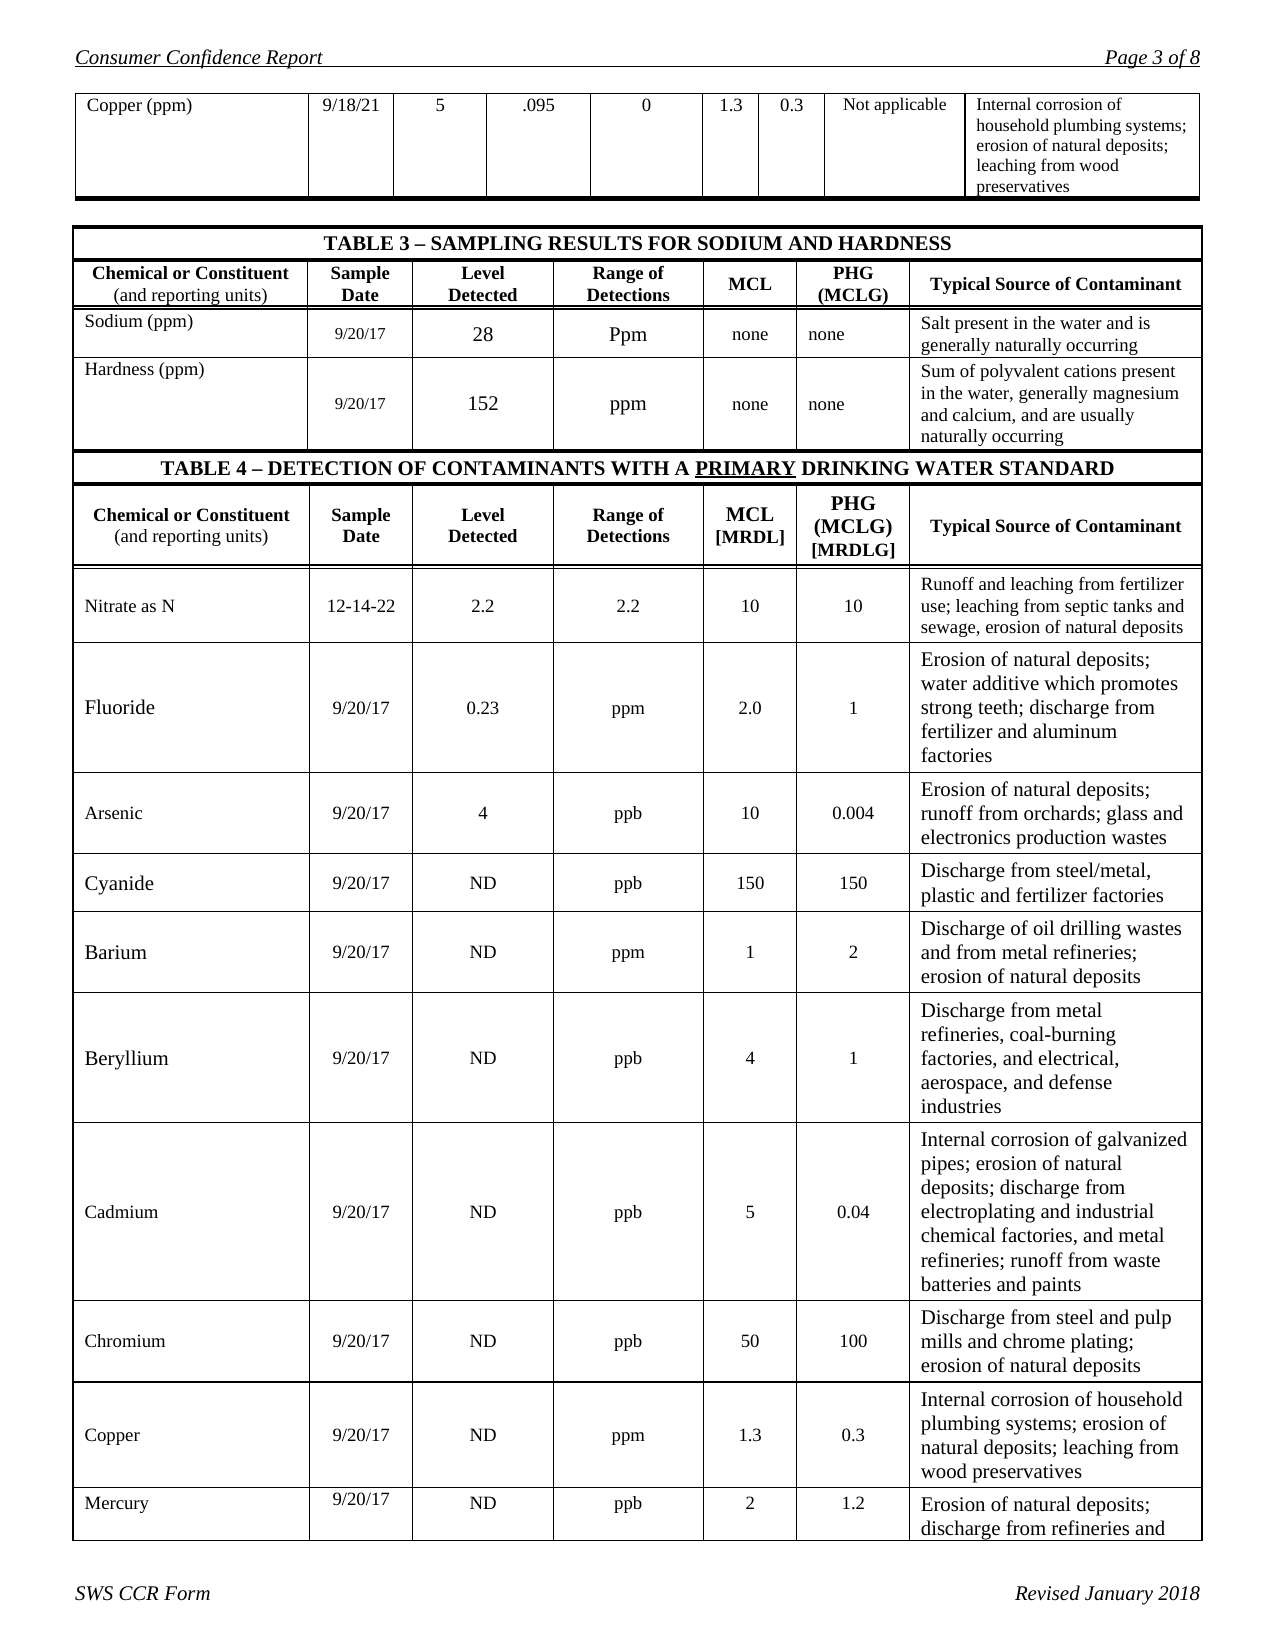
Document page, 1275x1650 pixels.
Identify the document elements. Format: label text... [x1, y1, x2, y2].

table_cell 0.3 [797, 1383, 909, 1487]
table_cell Discharge from steel/metal, plastic and fertilizer factories [910, 854, 1201, 911]
table_cell 5 [394, 94, 486, 196]
table_cell [554, 486, 703, 564]
table_cell Fluoride [74, 643, 309, 772]
table_cell Beryllium [74, 993, 309, 1122]
table_cell none [704, 310, 796, 357]
table_cell Chemical or Constituent (and reporting units) [74, 486, 309, 564]
table_cell 0.23 [413, 643, 553, 772]
table_cell 9/20/17 [310, 993, 412, 1122]
table_cell Chemical or Constituent (and reporting units) [74, 262, 307, 305]
table_cell Discharge from steel and pulp mills and chrome plating; erosion of natural deposits [910, 1301, 1201, 1381]
table_cell Sodium (ppm) [74, 310, 307, 357]
table_cell Internal corrosion of galvanized pipes; erosion of natural deposits; discharge from electroplating and industrial chemical factories, and metal refineries; runoff from waste batteries and paints [910, 1123, 1201, 1300]
table_cell ppm [554, 912, 703, 992]
table_cell Runoff and leaching from fertilizer use; leaching from septic tanks and sewage, erosion of natural deposits [910, 569, 1201, 642]
table_cell ppb [554, 854, 703, 911]
table_cell 2.2 [554, 569, 703, 642]
table_cell Mercury [74, 1488, 309, 1540]
table_cell Chromium [74, 1301, 309, 1381]
table_cell Cadmium [74, 1123, 309, 1300]
table_cell 9/20/17 [310, 1383, 412, 1487]
table_cell Sample Date [310, 486, 412, 564]
table_cell 5 [704, 1123, 796, 1300]
table_cell none [797, 358, 909, 449]
table_cell PHG (MCLG) [MRDLG] [797, 486, 909, 564]
table_cell Sum of polyvalent cations present in the water, generally magnesium and calcium, and are usually naturally occurring [910, 358, 1201, 449]
table_cell Cyanide [74, 854, 309, 911]
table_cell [910, 1488, 1201, 1540]
table_cell Hardness (ppm) [74, 358, 307, 449]
table_cell 9/18/21 [309, 94, 393, 196]
table_cell Erosion of natural deposits; runoff from orchards; glass and electronics production wastes [910, 773, 1201, 853]
table_cell Salt present in the water and is generally naturally occurring [910, 310, 1201, 357]
table_cell ND [413, 854, 553, 911]
table_cell 9/20/17 [310, 1301, 412, 1381]
table_cell 9/20/17 [310, 854, 412, 911]
table_cell ND [413, 1488, 553, 1540]
table_cell ppb [554, 1301, 703, 1381]
table_cell 1 [704, 912, 796, 992]
table_cell 9/20/17 [310, 643, 412, 772]
table_cell Nitrate as N [74, 569, 309, 642]
table_cell Discharge from metal refineries, coal-burning factories, and electrical, aerospace, and defense industries [910, 993, 1201, 1122]
table_header TAble 3 – SAMPLING RESULTS FOR sodium and hardness [74, 229, 1201, 257]
table_cell TAble 4 – detection of contaminants with a Primary Drinking Water Standard [74, 453, 1201, 482]
table_cell ND [413, 1383, 553, 1487]
table_cell 0.3 [759, 94, 824, 196]
table_cell ND [413, 993, 553, 1122]
table_cell 1 [797, 643, 909, 772]
table_cell ppb [554, 993, 703, 1122]
table_cell ppm [554, 1383, 703, 1487]
table_cell Sample Date [308, 262, 412, 305]
table_cell ppb [554, 773, 703, 853]
table_cell 1.3 [704, 1383, 796, 1487]
table_cell 9/20/17 [310, 1488, 412, 1540]
table_cell ND [413, 1301, 553, 1381]
table_cell ND [413, 912, 553, 992]
table_cell 1 [797, 993, 909, 1122]
table_cell [554, 262, 703, 305]
table_cell 50 [704, 1301, 796, 1381]
table_cell Not applicable [825, 94, 964, 196]
table_cell Internal corrosion of household plumbing systems; erosion of natural deposits; leaching from wood preservatives [910, 1383, 1201, 1487]
table_cell 2 [797, 912, 909, 992]
table_cell 1.2 [797, 1488, 909, 1540]
table_cell 2.2 [413, 569, 553, 642]
table_cell 10 [797, 569, 909, 642]
table_cell Copper (ppm) [76, 94, 308, 196]
table_cell Erosion of natural deposits; water additive which promotes strong teeth; discharge from fertilizer and aluminum factories [910, 643, 1201, 772]
table_cell 0 [591, 94, 702, 196]
table_cell 0.004 [797, 773, 909, 853]
table_cell ND [413, 1123, 553, 1300]
table_cell Internal corrosion of household plumbing systems; erosion of natural deposits; leaching from wood preservatives [966, 94, 1199, 196]
table_cell none [797, 310, 909, 357]
table_cell Ppm [554, 310, 703, 357]
table_cell .095 [487, 94, 590, 196]
table_cell 9/20/17 [310, 1123, 412, 1300]
table_cell 28 [413, 310, 553, 357]
table_cell 10 [704, 569, 796, 642]
table_cell ppb [554, 1488, 703, 1540]
table_cell 10 [704, 773, 796, 853]
table_cell Barium [74, 912, 309, 992]
table_cell none [704, 358, 796, 449]
table_cell PHG (MCLG) [797, 262, 909, 305]
table_cell Level Detected [413, 486, 553, 564]
table_cell 1.3 [703, 94, 758, 196]
table_cell 152 [413, 358, 553, 449]
table_cell ppb [554, 1123, 703, 1300]
table_cell Typical Source of Contaminant [910, 262, 1201, 305]
table_cell 100 [797, 1301, 909, 1381]
table_cell 150 [797, 854, 909, 911]
table_cell Copper [74, 1383, 309, 1487]
table_cell Typical Source of Contaminant [910, 486, 1201, 564]
table_cell 4 [413, 773, 553, 853]
table_cell 12-14-22 [310, 569, 412, 642]
table_cell MCL [704, 262, 796, 305]
table_cell ppm [554, 643, 703, 772]
table_cell 9/20/17 [308, 358, 412, 449]
table_cell ppm [554, 358, 703, 449]
table_cell Discharge of oil drilling wastes and from metal refineries; erosion of natural deposits [910, 912, 1201, 992]
table_cell 2 [704, 1488, 796, 1540]
table_cell 9/20/17 [308, 310, 412, 357]
table_cell Level Detected [413, 262, 553, 305]
table_cell 9/20/17 [310, 773, 412, 853]
table_cell 0.04 [797, 1123, 909, 1300]
table_cell 9/20/17 [310, 912, 412, 992]
table_cell MCL [MRDL] [704, 486, 796, 564]
table_cell Arsenic [74, 773, 309, 853]
table_cell 4 [704, 993, 796, 1122]
table_cell 2.0 [704, 643, 796, 772]
table_cell 150 [704, 854, 796, 911]
